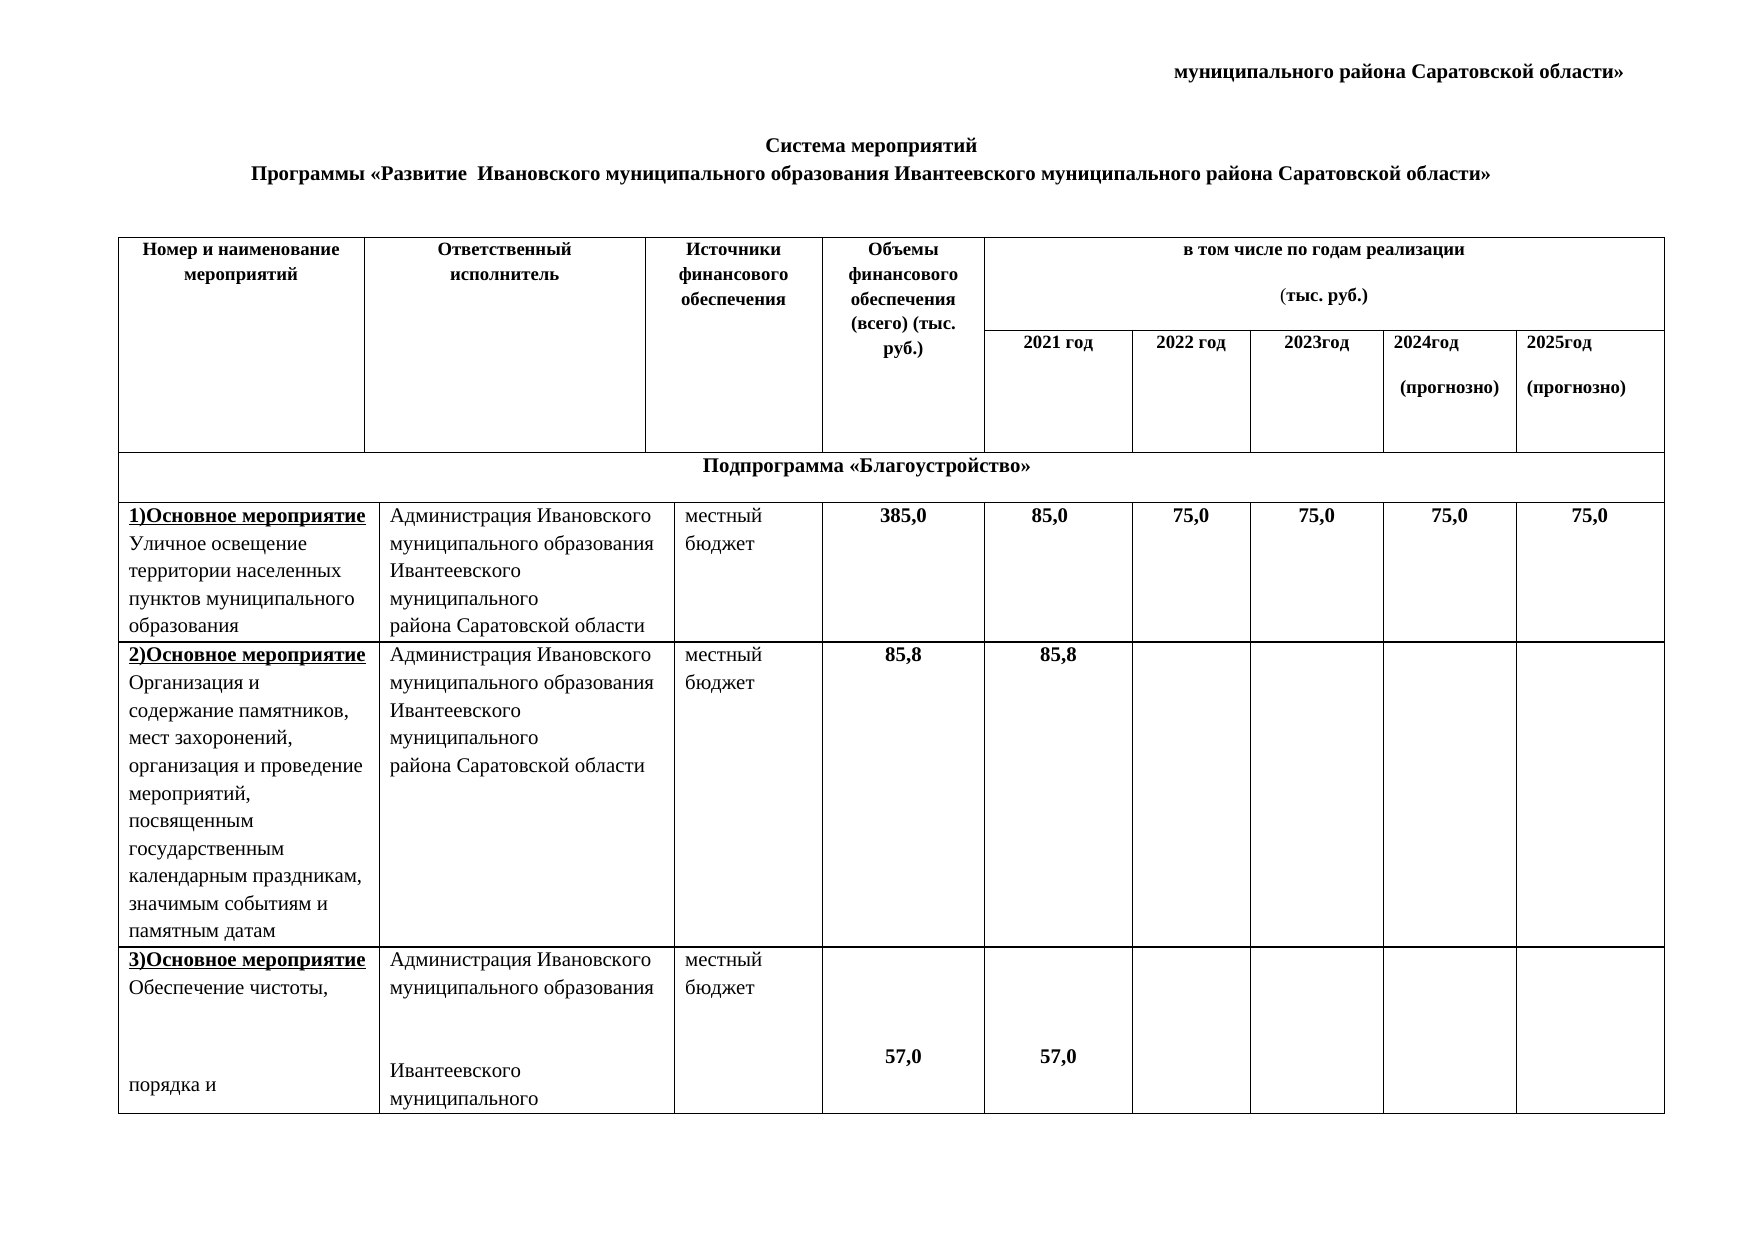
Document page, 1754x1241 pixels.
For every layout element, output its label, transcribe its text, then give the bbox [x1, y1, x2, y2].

table_cell 2025год (прогнозно) [1517, 331, 1664, 452]
table_header Номер и наименование мероприятий [119, 238, 364, 452]
table_cell [1384, 643, 1516, 946]
table_cell Подпрограмма «Благоустройство» [119, 453, 1664, 502]
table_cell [119, 948, 379, 1113]
table_cell 75,0 [1384, 503, 1516, 641]
table_cell 85,0 [985, 503, 1132, 641]
table_cell 2024год (прогнозно) [1384, 331, 1516, 452]
table_header в том числе по годам реализации (тыс. руб.) [985, 238, 1664, 330]
table_cell 57,0 [823, 948, 984, 1113]
table_cell [1384, 948, 1516, 1113]
table_cell [1517, 948, 1664, 1113]
table_cell 2021 год [985, 331, 1132, 452]
table_cell местный бюджет [675, 503, 822, 641]
table_cell местный бюджет [675, 948, 822, 1113]
table_cell 75,0 [1133, 503, 1250, 641]
table_cell 2022 год [1133, 331, 1250, 452]
text муниципального района Саратовской области» [118, 59, 1624, 83]
table_cell [1251, 643, 1383, 946]
table_cell [1251, 948, 1383, 1113]
table_header Источники финансового обеспечения [646, 238, 822, 452]
table_cell 75,0 [1517, 503, 1664, 641]
table_header Ответственный исполнитель [365, 238, 645, 452]
table_cell [1133, 643, 1250, 946]
table_cell 85,8 [823, 643, 984, 946]
text Система мероприятий [118, 133, 1624, 157]
table_cell 75,0 [1251, 503, 1383, 641]
table_cell Администрация Ивановского муниципального образования Ивантеевского муниципального района Саратовской области [380, 503, 674, 641]
table_cell [1517, 643, 1664, 946]
table_header Объемы финансового обеспечения (всего) (тыс. руб.) [823, 238, 984, 452]
table_cell 1)Основное мероприятие Уличное освещение территории населенных пунктов муниципального образования [119, 503, 379, 641]
table_cell 85,8 [985, 643, 1132, 946]
text Программы «Развитие Ивановского муниципального образования Ивантеевского муниципального района Саратовской области» [118, 161, 1624, 185]
table_cell Администрация Ивановского муниципального образования Ивантеевского муниципального района Саратовской области [380, 643, 674, 946]
table_cell 2)Основное мероприятие Организация и содержание памятников, мест захоронений, организация и проведение мероприятий, посвященным государственным календарным праздникам, значимым событиям и памятным датам [119, 643, 379, 946]
table_cell 385,0 [823, 503, 984, 641]
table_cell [380, 948, 674, 1113]
table_cell 2023год [1251, 331, 1383, 452]
table_cell местный бюджет [675, 643, 822, 946]
table_cell [1133, 948, 1250, 1113]
table_cell 57,0 [985, 948, 1132, 1113]
